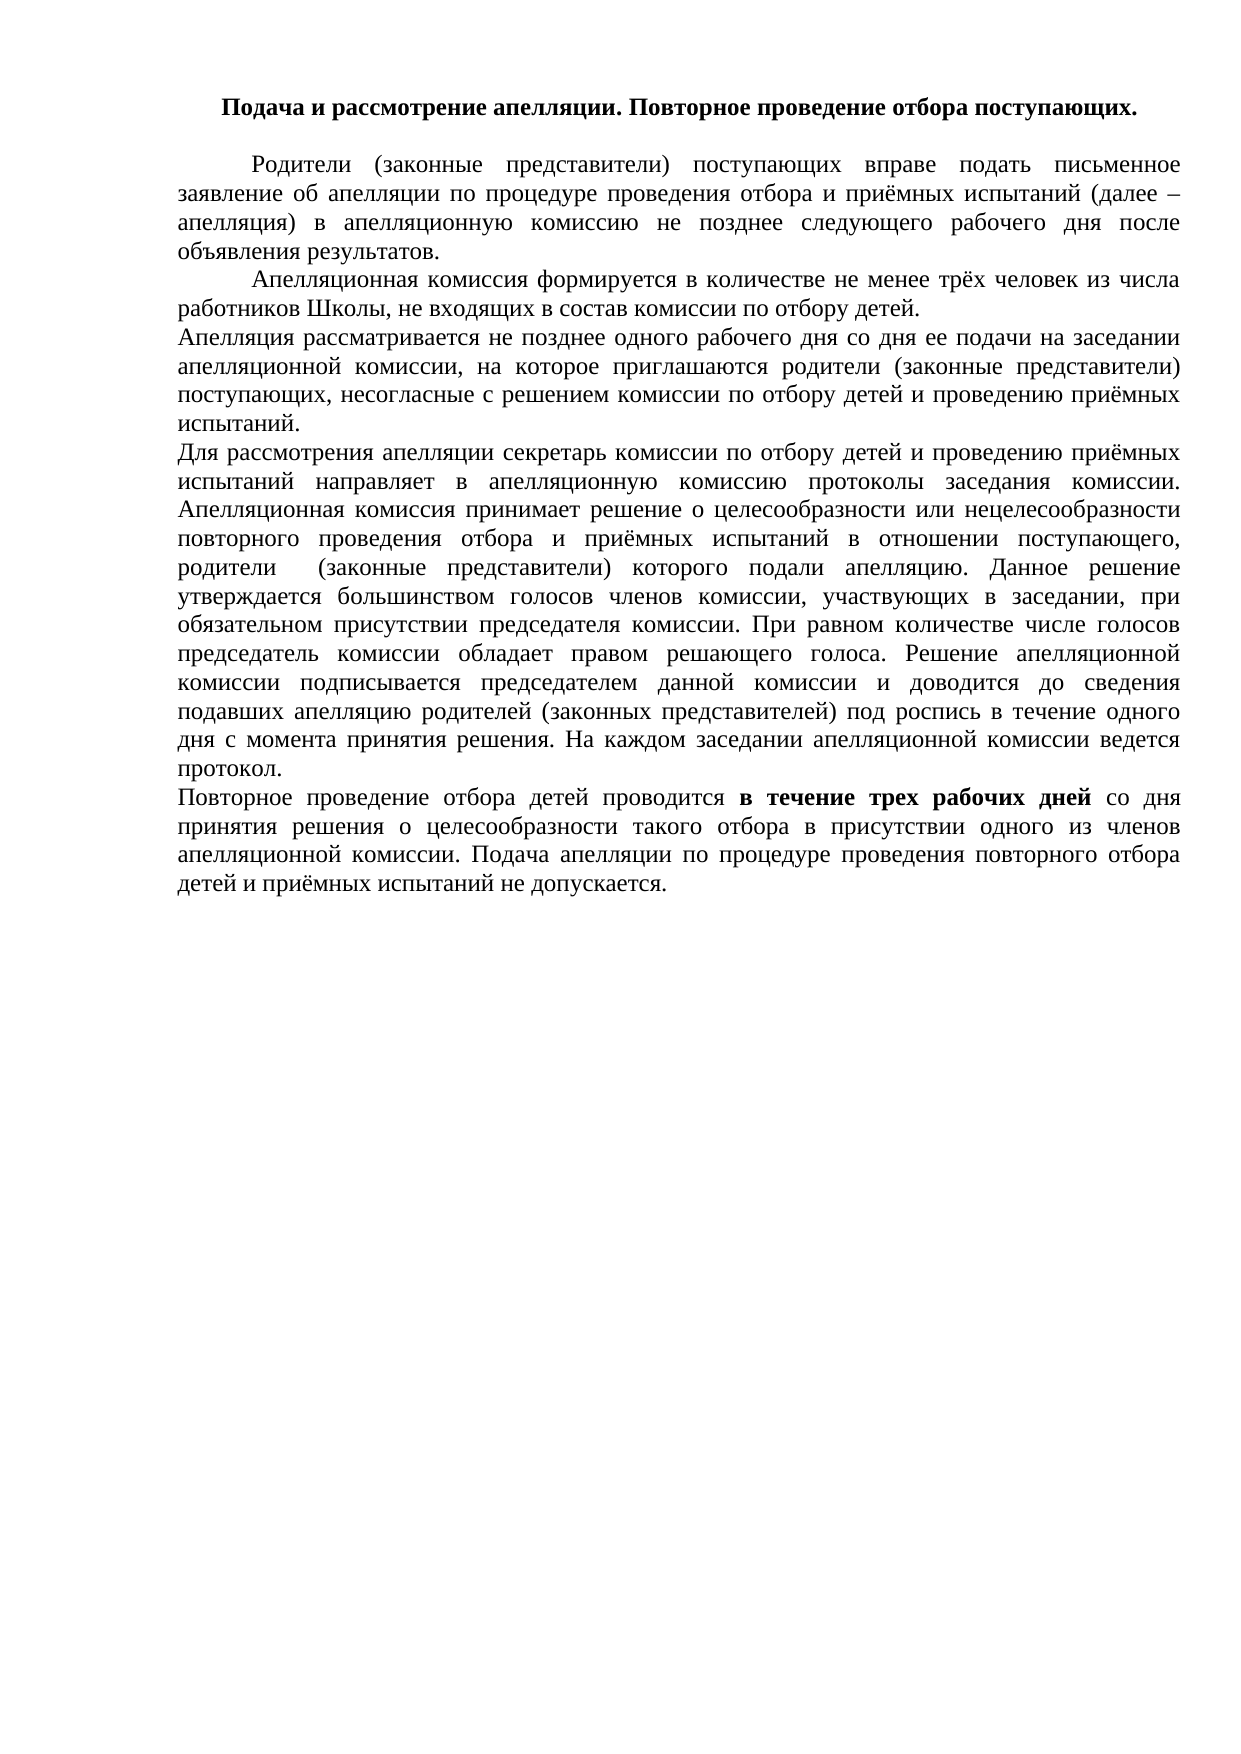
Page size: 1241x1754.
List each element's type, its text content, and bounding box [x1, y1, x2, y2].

text Подача и рассмотрение апелляции. Повторное проведение отбора поступающих. [177, 92, 1181, 121]
text Повторное проведение отбора детей проводится в течение трех рабочих дней со дня принятия решения о целесообразности такого отбора в присутствии одного из членов апелляционной комиссии. Подача апелляции по процедуре проведения повторного отбора детей и приёмных испытаний не допускается. [177, 782, 1181, 897]
text Для рассмотрения апелляции секретарь комиссии по отбору детей и проведению приёмных испытаний направляет в апелляционную комиссию протоколы заседания комиссии. Апелляционная комиссия принимает решение о целесообразности или нецелесообразности повторного проведения отбора и приёмных испытаний в отношении поступающего, родители (законные представители) которого подали апелляцию. Данное решение утверждается большинством голосов членов комиссии, участвующих в заседании, при обязательном присутствии председателя комиссии. При равном количестве числе голосов председатель комиссии обладает правом решающего голоса. Решение апелляционной комиссии подписывается председателем данной комиссии и доводится до сведения подавших апелляцию родителей (законных представителей) под роспись в течение одного дня с момента принятия решения. На каждом заседании апелляционной комиссии ведется протокол. [177, 437, 1181, 782]
text Апелляционная комиссия формируется в количестве не менее трёх человек из числа работников Школы, не входящих в состав комиссии по отбору детей. [177, 264, 1181, 322]
text Апелляция рассматривается не позднее одного рабочего дня со дня ее подачи на заседании апелляционной комиссии, на которое приглашаются родители (законные представители) поступающих, несогласные с решением комиссии по отбору детей и проведению приёмных испытаний. [177, 322, 1181, 437]
text Родители (законные представители) поступающих вправе подать письменное заявление об апелляции по процедуре проведения отбора и приёмных испытаний (далее – апелляция) в апелляционную комиссию не позднее следующего рабочего дня после объявления результатов. [177, 149, 1181, 264]
